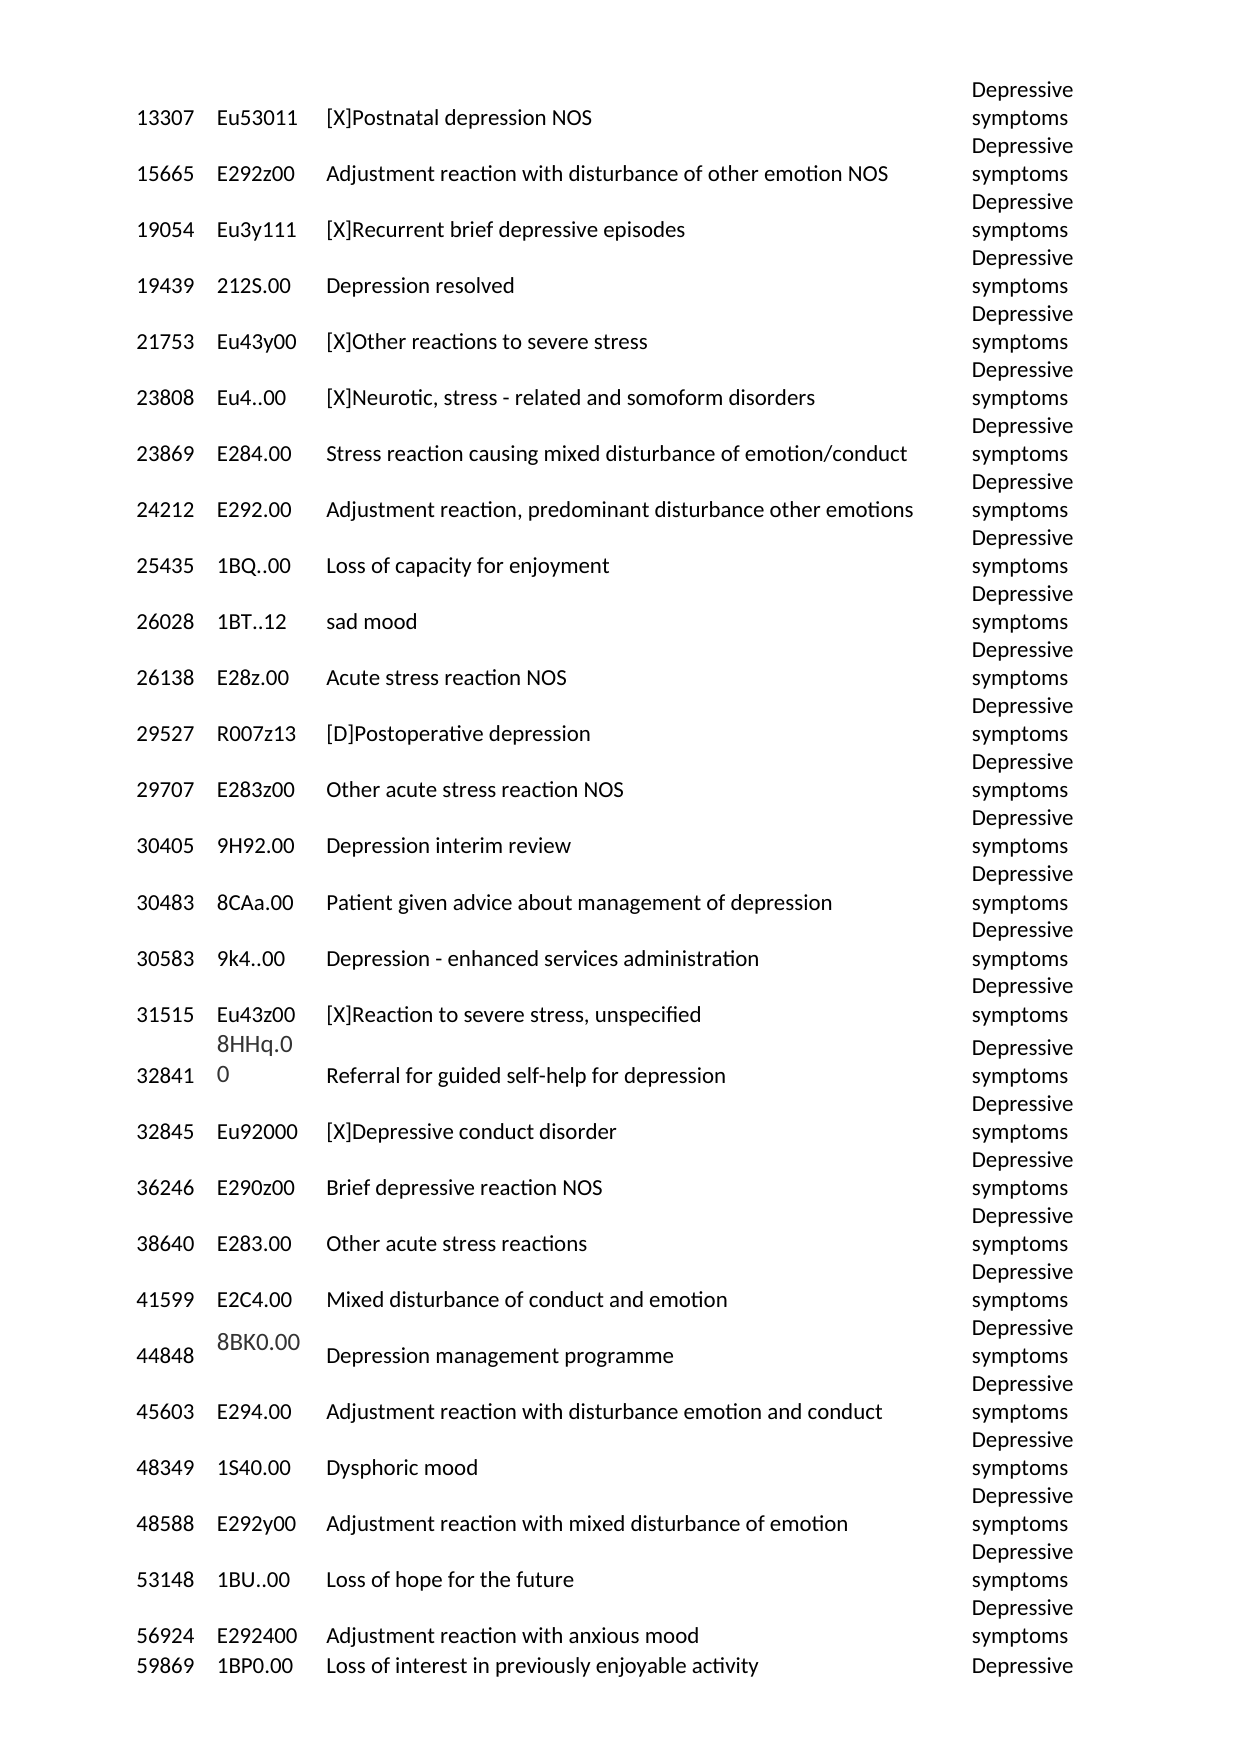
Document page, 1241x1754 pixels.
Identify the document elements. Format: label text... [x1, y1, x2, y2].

table_cell 48349 [75, 1425, 205, 1481]
table_cell 26138 [75, 635, 205, 691]
table_cell Depressive symptoms [960, 523, 1165, 579]
table_cell Depressive symptoms [960, 1649, 1165, 1679]
table_cell E292.00 [205, 467, 315, 523]
table_cell E294.00 [205, 1369, 315, 1425]
table_cell Depressive symptoms [960, 804, 1165, 859]
table_cell [X]Depressive conduct disorder [315, 1089, 960, 1145]
table_cell Depressive symptoms [960, 1028, 1165, 1089]
table_cell [X]Reaction to severe stress, unspecified [315, 972, 960, 1028]
table_cell Eu3y111 [205, 187, 315, 243]
table_cell Depressive symptoms [960, 1145, 1165, 1201]
table_cell Depressive symptoms [960, 243, 1165, 299]
table_cell Eu43z00 [205, 972, 315, 1028]
table_cell 29707 [75, 748, 205, 803]
table_cell 19439 [75, 243, 205, 299]
table_cell 44848 [75, 1313, 205, 1369]
table_cell Depressive symptoms [960, 1089, 1165, 1145]
table_cell Other acute stress reaction NOS [315, 748, 960, 803]
table_cell [X]Neurotic, stress - related and somoform disorders [315, 355, 960, 411]
table_cell Depressive symptoms [960, 860, 1165, 916]
table_cell Depressive symptoms [960, 299, 1165, 355]
table_cell Dysphoric mood [315, 1425, 960, 1481]
table_cell Depressive symptoms [960, 1313, 1165, 1369]
table_cell 32841 [75, 1028, 205, 1089]
table_cell 15665 [75, 131, 205, 187]
table_cell 1S40.00 [205, 1425, 315, 1481]
table_cell Loss of capacity for enjoyment [315, 523, 960, 579]
table_cell 32845 [75, 1089, 205, 1145]
table_cell 53148 [75, 1537, 205, 1593]
table_cell 30405 [75, 804, 205, 859]
table_cell 9k4..00 [205, 916, 315, 972]
table_cell Stress reaction causing mixed disturbance of emotion/conduct [315, 411, 960, 467]
table_cell E284.00 [205, 411, 315, 467]
table_cell Depressive symptoms [960, 411, 1165, 467]
table_cell 1BQ..00 [205, 523, 315, 579]
table_cell 26028 [75, 579, 205, 635]
table_cell Depressive symptoms [960, 355, 1165, 411]
table_cell E2C4.00 [205, 1257, 315, 1313]
table_cell 1BT..12 [205, 579, 315, 635]
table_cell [315, 1649, 960, 1679]
table_cell Depressive symptoms [960, 972, 1165, 1028]
table_cell 41599 [75, 1257, 205, 1313]
table_cell Depression interim review [315, 804, 960, 859]
table_cell [X]Recurrent brief depressive episodes [315, 187, 960, 243]
table_cell Depressive symptoms [960, 579, 1165, 635]
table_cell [315, 75, 960, 131]
table_cell E283.00 [205, 1201, 315, 1257]
table_cell Loss of hope for the future [315, 1537, 960, 1593]
table_cell Eu92000 [205, 1089, 315, 1145]
table_cell Depressive symptoms [960, 1257, 1165, 1313]
table_cell Acute stress reaction NOS [315, 635, 960, 691]
table_cell Depressive symptoms [960, 748, 1165, 803]
table_cell Mixed disturbance of conduct and emotion [315, 1257, 960, 1313]
table_cell 23869 [75, 411, 205, 467]
table_cell 30583 [75, 916, 205, 972]
table_cell Depressive symptoms [960, 691, 1165, 747]
table_cell Depression management programme [315, 1313, 960, 1369]
table_cell 21753 [75, 299, 205, 355]
table_cell Adjustment reaction with mixed disturbance of emotion [315, 1481, 960, 1537]
table_cell R007z13 [205, 691, 315, 747]
table_cell E290z00 [205, 1145, 315, 1201]
table_cell Eu4..00 [205, 355, 315, 411]
table_cell Eu43y00 [205, 299, 315, 355]
table_cell E292y00 [205, 1481, 315, 1537]
table_cell E292z00 [205, 131, 315, 187]
table_cell Eu53011 [205, 75, 315, 131]
table_cell Adjustment reaction, predominant disturbance other emotions [315, 467, 960, 523]
table_cell 48588 [75, 1481, 205, 1537]
table_cell sad mood [315, 579, 960, 635]
table_cell 29527 [75, 691, 205, 747]
table_cell E292400 [205, 1593, 315, 1649]
table_cell Depression resolved [315, 243, 960, 299]
table_cell Brief depressive reaction NOS [315, 1145, 960, 1201]
table_cell Depressive symptoms [960, 75, 1165, 131]
table_cell Depressive symptoms [960, 1369, 1165, 1425]
table_cell Adjustment reaction with disturbance of other emotion NOS [315, 131, 960, 187]
table_cell E283z00 [205, 748, 315, 803]
table_cell Patient given advice about management of depression [315, 860, 960, 916]
table_cell 31515 [75, 972, 205, 1028]
table_cell [D]Postoperative depression [315, 691, 960, 747]
table_cell Depression - enhanced services administration [315, 916, 960, 972]
table_cell 23808 [75, 355, 205, 411]
table_cell 36246 [75, 1145, 205, 1201]
table_cell 1BP0.00 [205, 1649, 315, 1679]
table_cell 8CAa.00 [205, 860, 315, 916]
table_cell Referral for guided self-help for depression [315, 1028, 960, 1089]
table_cell Depressive symptoms [960, 1201, 1165, 1257]
table_cell 8HHq.00 [205, 1028, 315, 1089]
table_cell Depressive symptoms [960, 1593, 1165, 1649]
table_cell Depressive symptoms [960, 916, 1165, 972]
table_cell 8BK0.00 [205, 1313, 315, 1369]
table_cell 1BU..00 [205, 1537, 315, 1593]
table_cell 45603 [75, 1369, 205, 1425]
table_cell Depressive symptoms [960, 1537, 1165, 1593]
table_cell Depressive symptoms [960, 1481, 1165, 1537]
table_cell 59869 [75, 1649, 205, 1679]
table_cell 24212 [75, 467, 205, 523]
table_cell Adjustment reaction with anxious mood [315, 1593, 960, 1649]
table_cell Depressive symptoms [960, 187, 1165, 243]
table_cell 30483 [75, 860, 205, 916]
table_cell [X]Other reactions to severe stress [315, 299, 960, 355]
table_cell E28z.00 [205, 635, 315, 691]
table_cell Depressive symptoms [960, 467, 1165, 523]
table_cell 19054 [75, 187, 205, 243]
table_cell Depressive symptoms [960, 1425, 1165, 1481]
table_cell 13307 [75, 75, 205, 131]
table_cell Depressive symptoms [960, 131, 1165, 187]
table_cell 56924 [75, 1593, 205, 1649]
table_cell 38640 [75, 1201, 205, 1257]
table_cell Adjustment reaction with disturbance emotion and conduct [315, 1369, 960, 1425]
table_cell Other acute stress reactions [315, 1201, 960, 1257]
table_cell Depressive symptoms [960, 635, 1165, 691]
table_cell 9H92.00 [205, 804, 315, 859]
table_cell 25435 [75, 523, 205, 579]
table_cell 212S.00 [205, 243, 315, 299]
